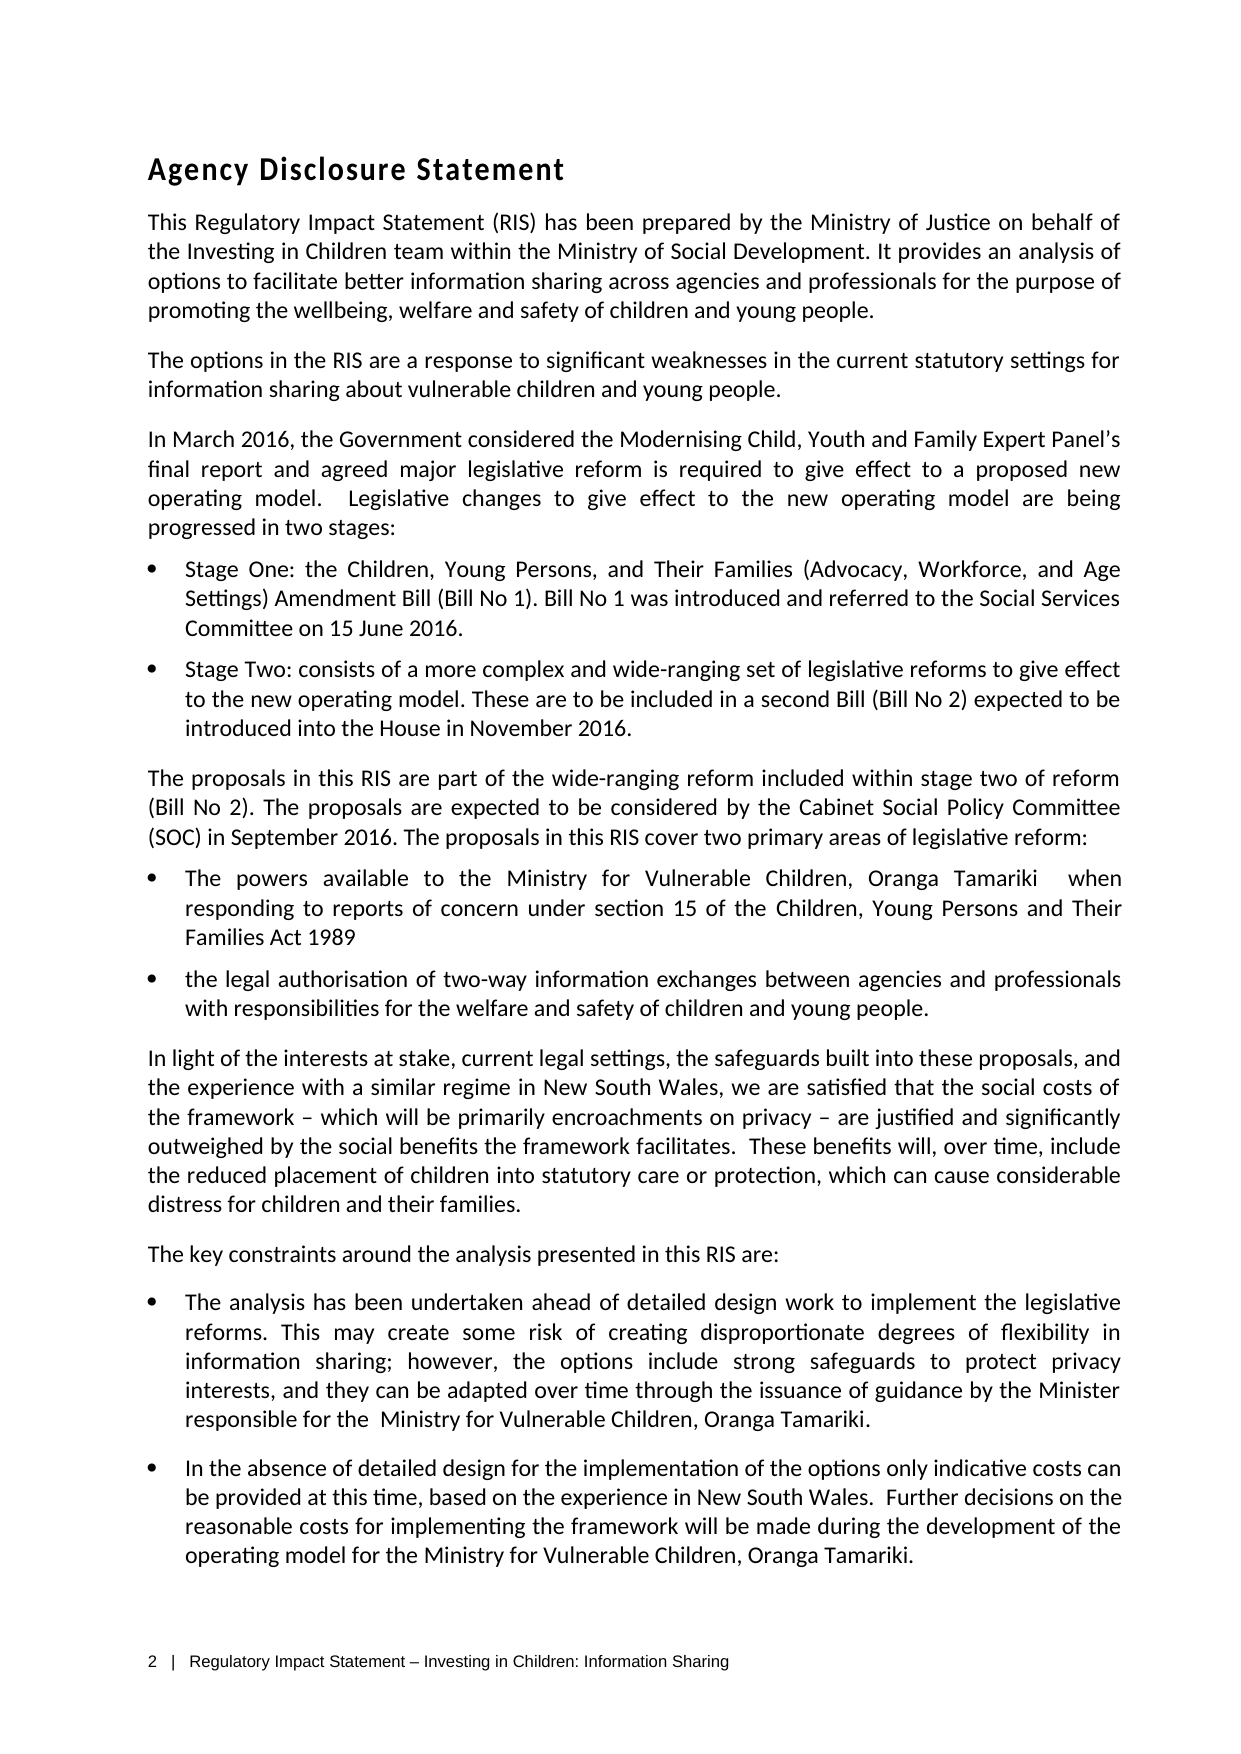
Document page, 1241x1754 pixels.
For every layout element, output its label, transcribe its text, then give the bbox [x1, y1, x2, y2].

text The key constraints around the analysis presented in this RIS are: [148, 1239, 1122, 1269]
list the legal authorisation of two-way information exchanges between agencies and professionals with responsibilities for the welfare and safety of children and young people. [148, 964, 1122, 1022]
list The powers available to the Ministry for Vulnerable Children, Oranga Tamariki when responding to reports of concern under section 15 of the Children, Young Persons and Their Families Act 1989 [148, 863, 1122, 951]
text In March 2016, the Government considered the Modernising Child, Youth and Family Expert Panel’s final report and agreed major legislative reform is required to give effect to a proposed new operating model. Legislative changes to give effect to the new operating model are being progressed in two stages: [148, 424, 1122, 542]
list This Regulatory Impact Statement (RIS) has been prepared by the Ministry of Justice on behalf of the Investing in Children team within the Ministry of Social Development. It provides an analysis of options to facilitate better information sharing across agencies and professionals for the purpose of promoting the wellbeing, welfare and safety of children and young people. [148, 207, 1122, 324]
list The options in the RIS are a response to significant weaknesses in the current statutory settings for information sharing about vulnerable children and young people. [148, 345, 1122, 404]
list The analysis has been undertaken ahead of detailed design work to implement the legislative reforms. This may create some risk of creating disproportionate degrees of flexibility in information sharing; however, the options include strong safeguards to protect privacy interests, and they can be adapted over time through the issuance of guidance by the Minister responsible for the Ministry for Vulnerable Children, Oranga Tamariki. [148, 1287, 1122, 1434]
subtitle Agency Disclosure Statement [148, 148, 1122, 188]
text The proposals in this RIS are part of the wide-ranging reform included within stage two of reform (Bill No 2). The proposals are expected to be considered by the Cabinet Social Policy Committee (SOC) in September 2016. The proposals in this RIS cover two primary areas of legislative reform: [148, 763, 1122, 851]
list Stage Two: consists of a more complex and wide-ranging set of legislative reforms to give effect to the new operating model. These are to be included in a second Bill (Bill No 2) expected to be introduced into the House in November 2016. [148, 654, 1122, 742]
list Stage One: the Children, Young Persons, and Their Families (Advocacy, Workforce, and Age Settings) Amendment Bill (Bill No 1). Bill No 1 was introduced and referred to the Social Services Committee on 15 June 2016. [148, 554, 1122, 642]
list In the absence of detailed design for the implementation of the options only indicative costs can be provided at this time, based on the experience in New South Wales. Further decisions on the reasonable costs for implementing the framework will be made during the development of the operating model for the Ministry for Vulnerable Children, Oranga Tamariki. [148, 1453, 1122, 1570]
text In light of the interests at stake, current legal settings, the safeguards built into these proposals, and the experience with a similar regime in New South Wales, we are satisfied that the social costs of the framework – which will be primarily encroachments on privacy – are justified and significantly outweighed by the social benefits the framework facilitates. These benefits will, over time, include the reduced placement of children into statutory care or protection, which can cause considerable distress for children and their families. [148, 1043, 1122, 1219]
